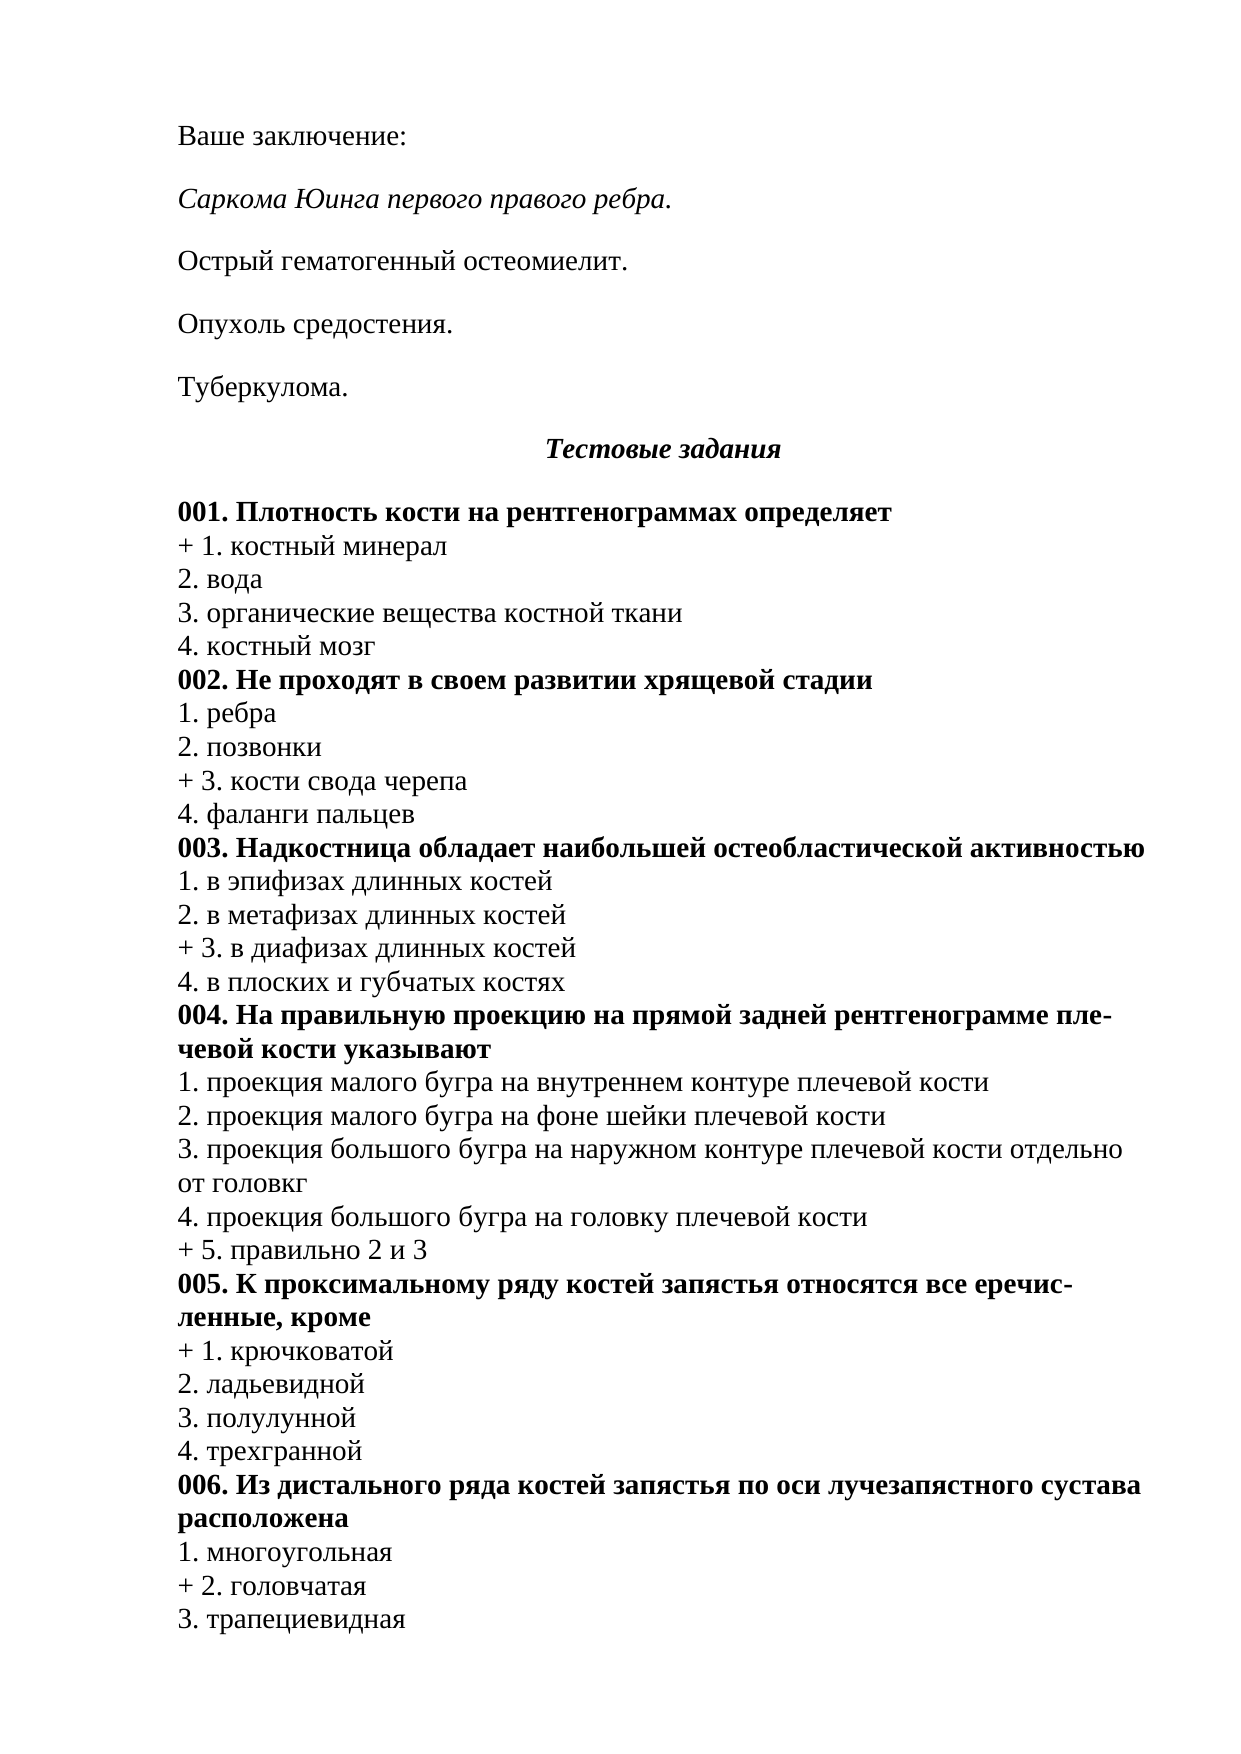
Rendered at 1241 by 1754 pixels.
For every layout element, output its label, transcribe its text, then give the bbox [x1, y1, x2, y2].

text 1. ребра [177, 696, 1152, 729]
text 3. органические вещества костной ткани [177, 595, 1152, 628]
text Тестовые задания [177, 432, 1152, 465]
text Туберкулома. [177, 369, 1152, 402]
text + 3. кости свода черепа [177, 763, 1152, 796]
text + 1. крючковатой [177, 1333, 1152, 1366]
text 4. проекция большого бугра на головку плечевой кости [177, 1199, 1152, 1232]
text 2. ладьевидной [177, 1366, 1152, 1400]
text + 1. костный минерал [177, 528, 1152, 561]
text 4. фаланги пальцев [177, 796, 1152, 830]
text 001. Плотность кости на рентгенограммах определяет [177, 494, 1152, 528]
text 1. многоугольная [177, 1534, 1152, 1568]
text 006. Из дистального ряда костей запястья по оси лучезапястного сустава расположена [177, 1467, 1152, 1534]
text 3. полулунной [177, 1400, 1152, 1433]
text 002. Не проходят в своем развитии хрящевой стадии [177, 662, 1152, 696]
text 005. К проксимальному ряду костей запястья относятся все еречисленные, кроме [177, 1266, 1152, 1333]
text 003. Надкостница обладает наибольшей остеобластической активностью [177, 830, 1152, 863]
text 3. трапециевидная [177, 1601, 1152, 1635]
text + 3. в диафизах длинных костей [177, 930, 1152, 964]
text 4. трехгранной [177, 1433, 1152, 1467]
text 004. На правильную проекцию на прямой задней рентгенограмме плечевой кости указывают [177, 997, 1152, 1064]
text 1. проекция малого бугра на внутреннем контуре плечевой кости [177, 1064, 1152, 1098]
text + 2. головчатая [177, 1568, 1152, 1601]
text Острый гематогенный остеомиелит. [177, 243, 1152, 277]
text 2. в метафизах длинных костей [177, 897, 1152, 930]
text 4. в плоских и губчатых костях [177, 964, 1152, 997]
text 1. в эпифизах длинных костей [177, 863, 1152, 897]
text 2. позвонки [177, 729, 1152, 763]
text + 5. правильно 2 и 3 [177, 1232, 1152, 1266]
text Ваше заключение: [177, 118, 1152, 152]
text 3. проекция большого бугра на наружном контуре плечевой кости отдельно от головкг [177, 1132, 1152, 1199]
text 2. вода [177, 561, 1152, 595]
text 2. проекция малого бугра на фоне шейки плечевой кости [177, 1098, 1152, 1132]
text Саркома Юинга первого правого ребра. [177, 181, 1152, 214]
text Опухоль средостения. [177, 306, 1152, 340]
text 4. костный мозг [177, 628, 1152, 662]
